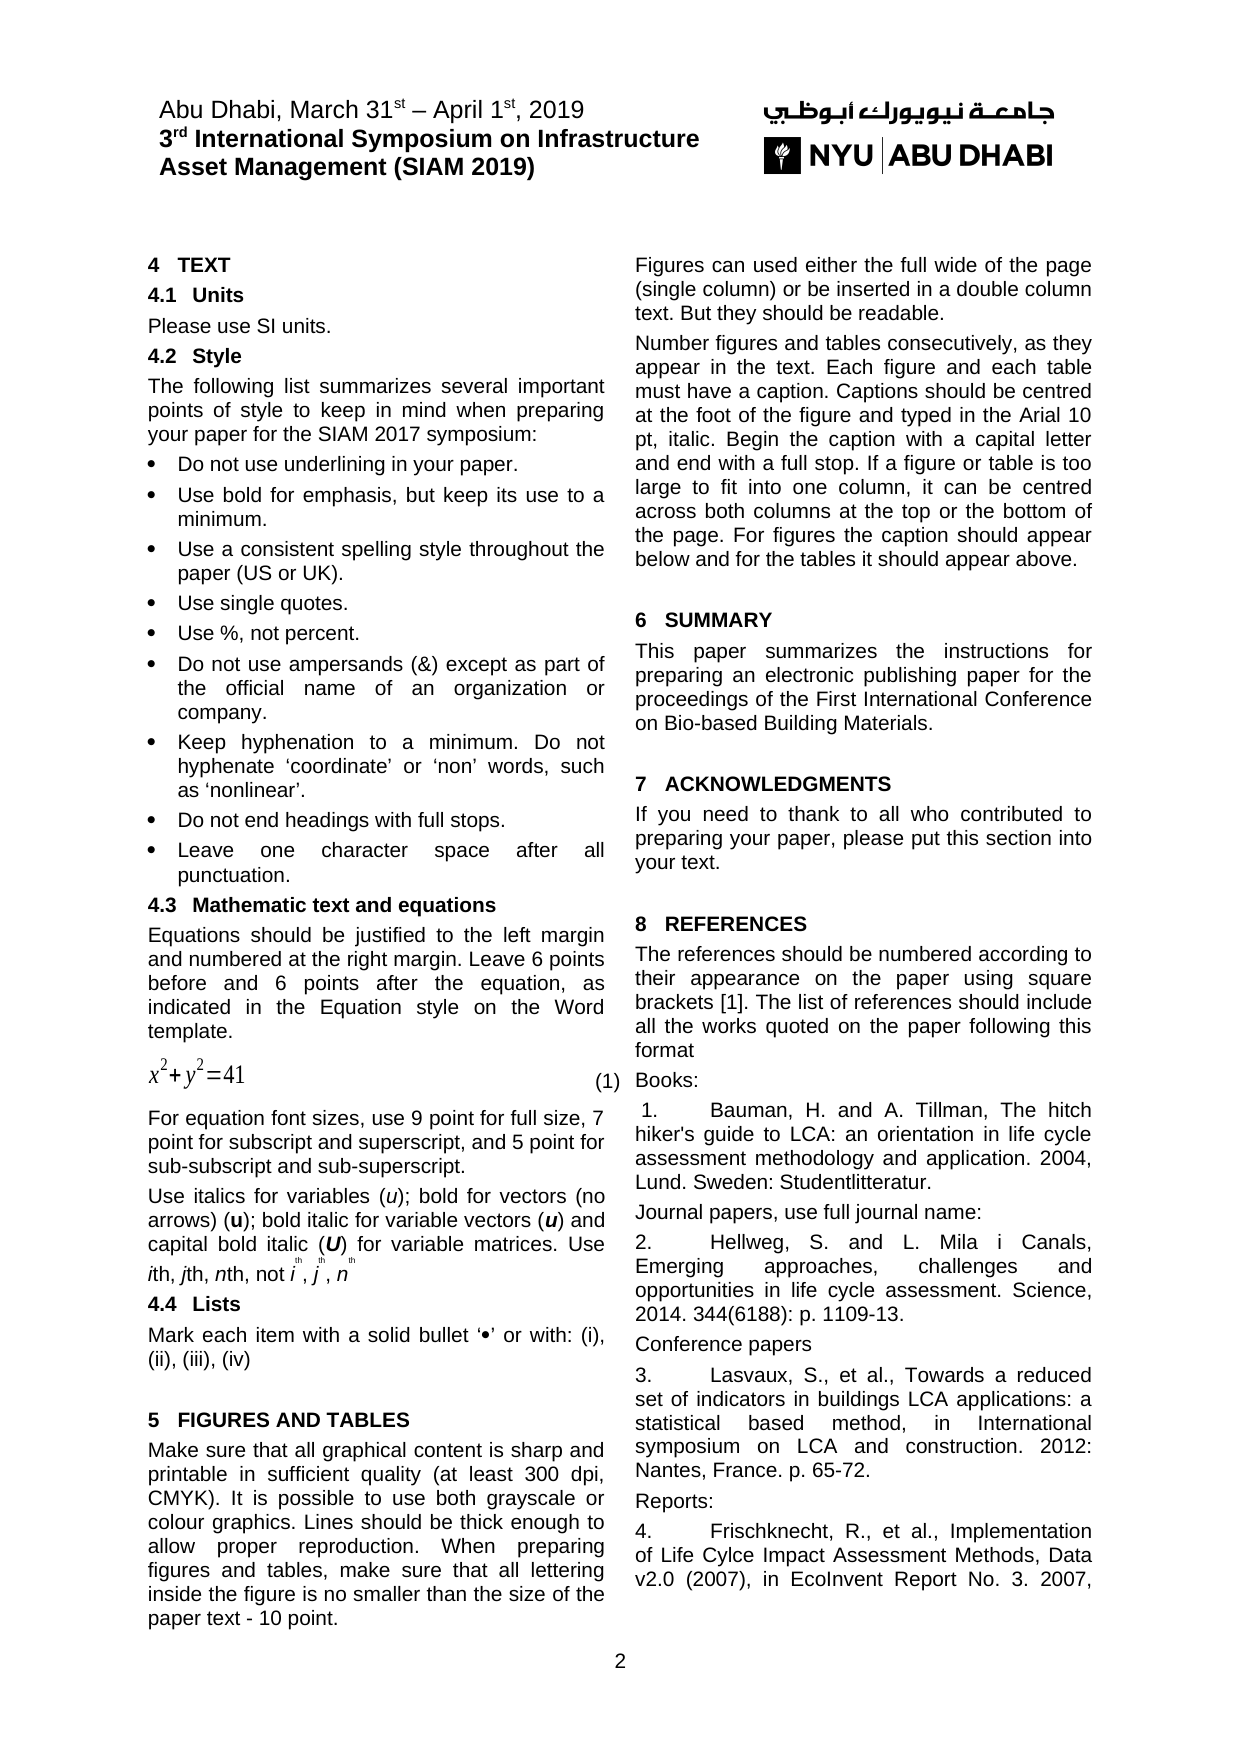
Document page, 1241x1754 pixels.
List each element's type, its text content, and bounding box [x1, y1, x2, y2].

text Equations should be justified to the left margin and numbered at the right margin. Leave 6 points before and 6 points after the equation, as indicated in the Equation style on the Word template. [148, 923, 605, 1043]
text Please use SI units. [148, 313, 605, 337]
text 2. Hellweg, S. and L. Mila i Canals, Emerging approaches, challenges and opportunities in life cycle assessment. Science, 2014. 344(6188): p. 1109-13. [635, 1230, 1092, 1326]
subtitle Summary [635, 608, 1092, 632]
subtitle Lists [148, 1292, 605, 1316]
subtitle Acknowledgments [635, 772, 1092, 796]
list Use bold for emphasis, but keep its use to a minimum. [148, 482, 605, 530]
subtitle Mathematic text and equations [148, 893, 605, 917]
list Leave one character space after all punctuation. [148, 838, 605, 886]
text Use italics for variables (u); bold for vectors (no arrows) (u); bold italic for variable vectors (u) and capital bold italic (U) for variable matrices. Use ith, jth, nth, not ith, jth, nth [148, 1184, 605, 1286]
text Conference papers [635, 1332, 1092, 1356]
text Figures can used either the full wide of the page (single column) or be inserted in a double column text. But they should be readable. [635, 253, 1092, 325]
text (1) [148, 1055, 605, 1093]
list Use single quotes. [148, 591, 605, 615]
text If you need to thank to all who contributed to preparing your paper, please put this section into your text. [635, 802, 1092, 874]
list Do not use underlining in your paper. [148, 452, 605, 476]
text 1. Bauman, H. and A. Tillman, The hitch hiker's guide to LCA: an orientation in life cycle assessment methodology and application. 2004, Lund. Sweden: Studentlitteratur. [635, 1098, 1092, 1194]
text Books: [635, 1068, 1092, 1092]
text This paper summarizes the instructions for preparing an electronic publishing paper for the proceedings of the First International Conference on Bio-based Building Materials. [635, 638, 1092, 734]
list Keep hyphenation to a minimum. Do not hyphenate ‘coordinate’ or ‘non’ words, such as ‘nonlinear’. [148, 730, 605, 802]
subtitle Style [148, 344, 605, 368]
picture [736, 75, 1082, 201]
text Mark each item with a solid bullet ‘’ or with: (i), (ii), (iii), (iv) [148, 1322, 605, 1370]
text The following list summarizes several important points of style to keep in mind when preparing your paper for the SIAM 2017 symposium: [148, 374, 605, 446]
subtitle Figures and tables [148, 1408, 605, 1432]
text For equation font sizes, use 9 point for full size, 7 point for subscript and superscript, and 5 point for sub-subscript and sub-superscript. [148, 1106, 605, 1177]
text Journal papers, use full journal name: [635, 1200, 1092, 1224]
subtitle References [635, 911, 1092, 935]
text Reports: [635, 1488, 1092, 1512]
subtitle Text [148, 253, 605, 277]
text Make sure that all graphical content is sharp and printable in sufficient quality (at least 300 dpi, CMYK). It is possible to use both grayscale or colour graphics. Lines should be thick enough to allow proper reproduction. When preparing figures and tables, make sure that all lettering inside the figure is no smaller than the size of the paper text - 10 point. [148, 1438, 605, 1630]
text 3. Lasvaux, S., et al., Towards a reduced set of indicators in buildings LCA applications: a statistical based method, in International symposium on LCA and construction. 2012: Nantes, France. p. 65-72. [635, 1362, 1092, 1482]
text Number figures and tables consecutively, as they appear in the text. Each figure and each table must have a caption. Captions should be centred at the foot of the figure and typed in the Arial 10 pt, italic. Begin the caption with a capital letter and end with a full stop. If a figure or table is too large to fit into one column, it can be centred across both columns at the top or the bottom of the page. For figures the caption should appear below and for the tables it should appear above. [635, 331, 1092, 571]
text The references should be numbered according to their appearance on the paper using square brackets [1]. The list of references should include all the works quoted on the paper following this format [635, 942, 1092, 1061]
list Do not use ampersands (&) except as part of the official name of an organization or company. [148, 652, 605, 723]
list Use a consistent spelling style throughout the paper (US or UK). [148, 537, 605, 585]
subtitle Units [148, 283, 605, 307]
list Do not end headings with full stops. [148, 808, 605, 832]
list Use %, not percent. [148, 621, 605, 645]
